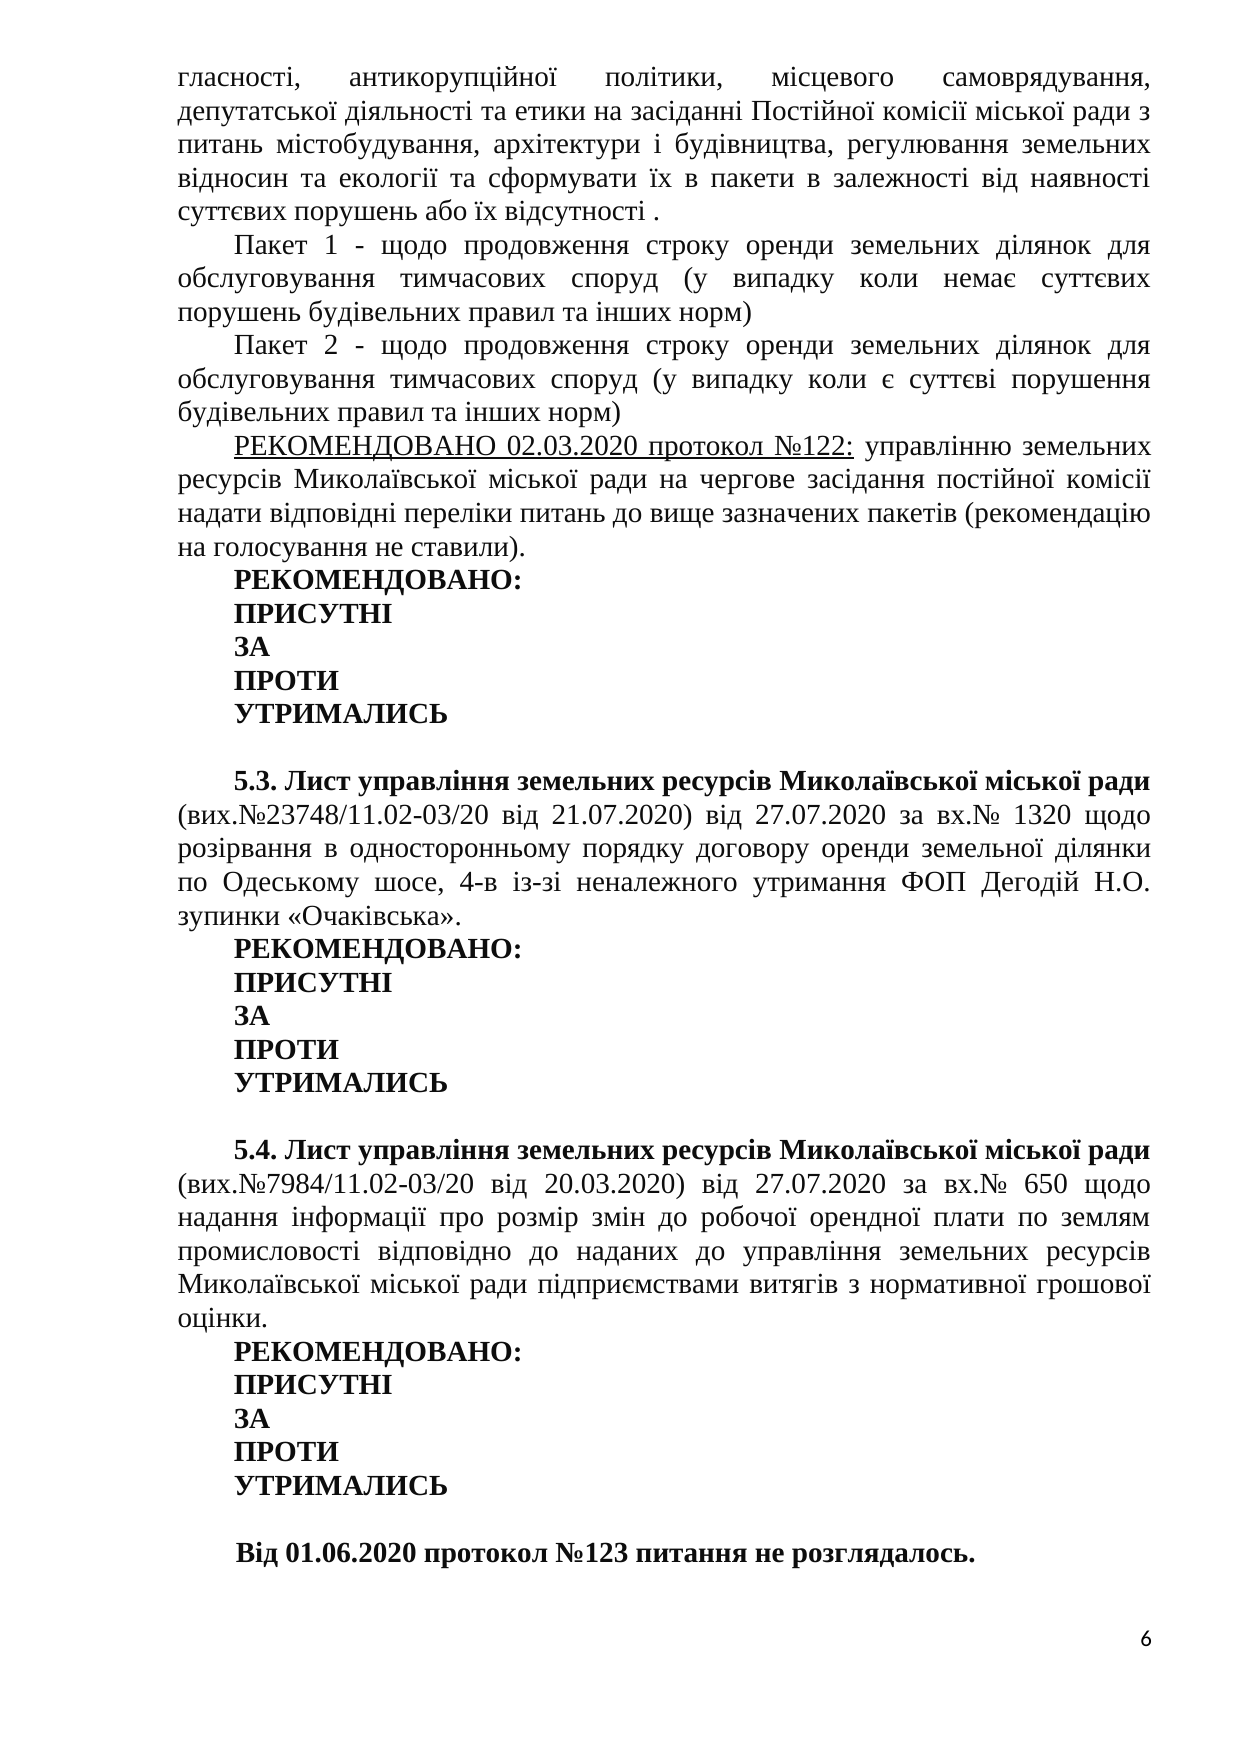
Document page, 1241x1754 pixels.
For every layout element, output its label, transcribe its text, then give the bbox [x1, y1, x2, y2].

text ПРИСУТНІ [177, 1367, 1152, 1401]
text ПРОТИ [177, 1434, 1152, 1468]
text ПРИСУТНІ [177, 596, 1152, 629]
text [177, 59, 1152, 227]
text РЕКОМЕНДОВАНО: [177, 562, 1152, 596]
text РЕКОМЕНДОВАНО: [177, 1334, 1152, 1367]
text 5.4. Лист управління земельних ресурсів Миколаївської міської ради (вих.№7984/11.02-03/20 від 20.03.2020) від 27.07.2020 за вх.№ 650 щодо надання інформації про розмір змін до робочої орендної плати по землям промисловості відповідно до наданих до управління земельних ресурсів Миколаївської міської ради підприємствами витягів з нормативної грошової оцінки. [177, 1132, 1152, 1334]
text Від 01.06.2020 протокол №123 питання не розглядалось. [177, 1535, 1152, 1568]
text ПРОТИ [177, 1032, 1152, 1065]
text Пакет 1 - щодо продовження строку оренди земельних ділянок для обслуговування тимчасових споруд (у випадку коли немає суттєвих порушень будівельних правил та інших норм) [177, 227, 1152, 327]
text 5.3. Лист управління земельних ресурсів Миколаївської міської ради (вих.№23748/11.02-03/20 від 21.07.2020) від 27.07.2020 за вх.№ 1320 щодо розірвання в односторонньому порядку договору оренди земельної ділянки по Одеському шосе, 4-в із-зі неналежного утримання ФОП Дегодій Н.О. зупинки «Очаківська». [177, 763, 1152, 931]
text ЗА [177, 1401, 1152, 1434]
text ЗА [177, 629, 1152, 663]
text УТРИМАЛИСЬ [177, 696, 1152, 730]
text РЕКОМЕНДОВАНО: [177, 931, 1152, 965]
text УТРИМАЛИСЬ [177, 1468, 1152, 1501]
text ПРОТИ [177, 663, 1152, 696]
text Пакет 2 - щодо продовження строку оренди земельних ділянок для обслуговування тимчасових споруд (у випадку коли є суттєві порушення будівельних правил та інших норм) [177, 327, 1152, 428]
text УТРИМАЛИСЬ [177, 1065, 1152, 1099]
text РЕКОМЕНДОВАНО 02.03.2020 протокол №122: управлінню земельних ресурсів Миколаївської міської ради на чергове засідання постійної комісії надати відповідні переліки питань до вище зазначених пакетів (рекомендацію на голосування не ставили). [177, 428, 1152, 562]
text ПРИСУТНІ [177, 965, 1152, 998]
text ЗА [177, 998, 1152, 1032]
